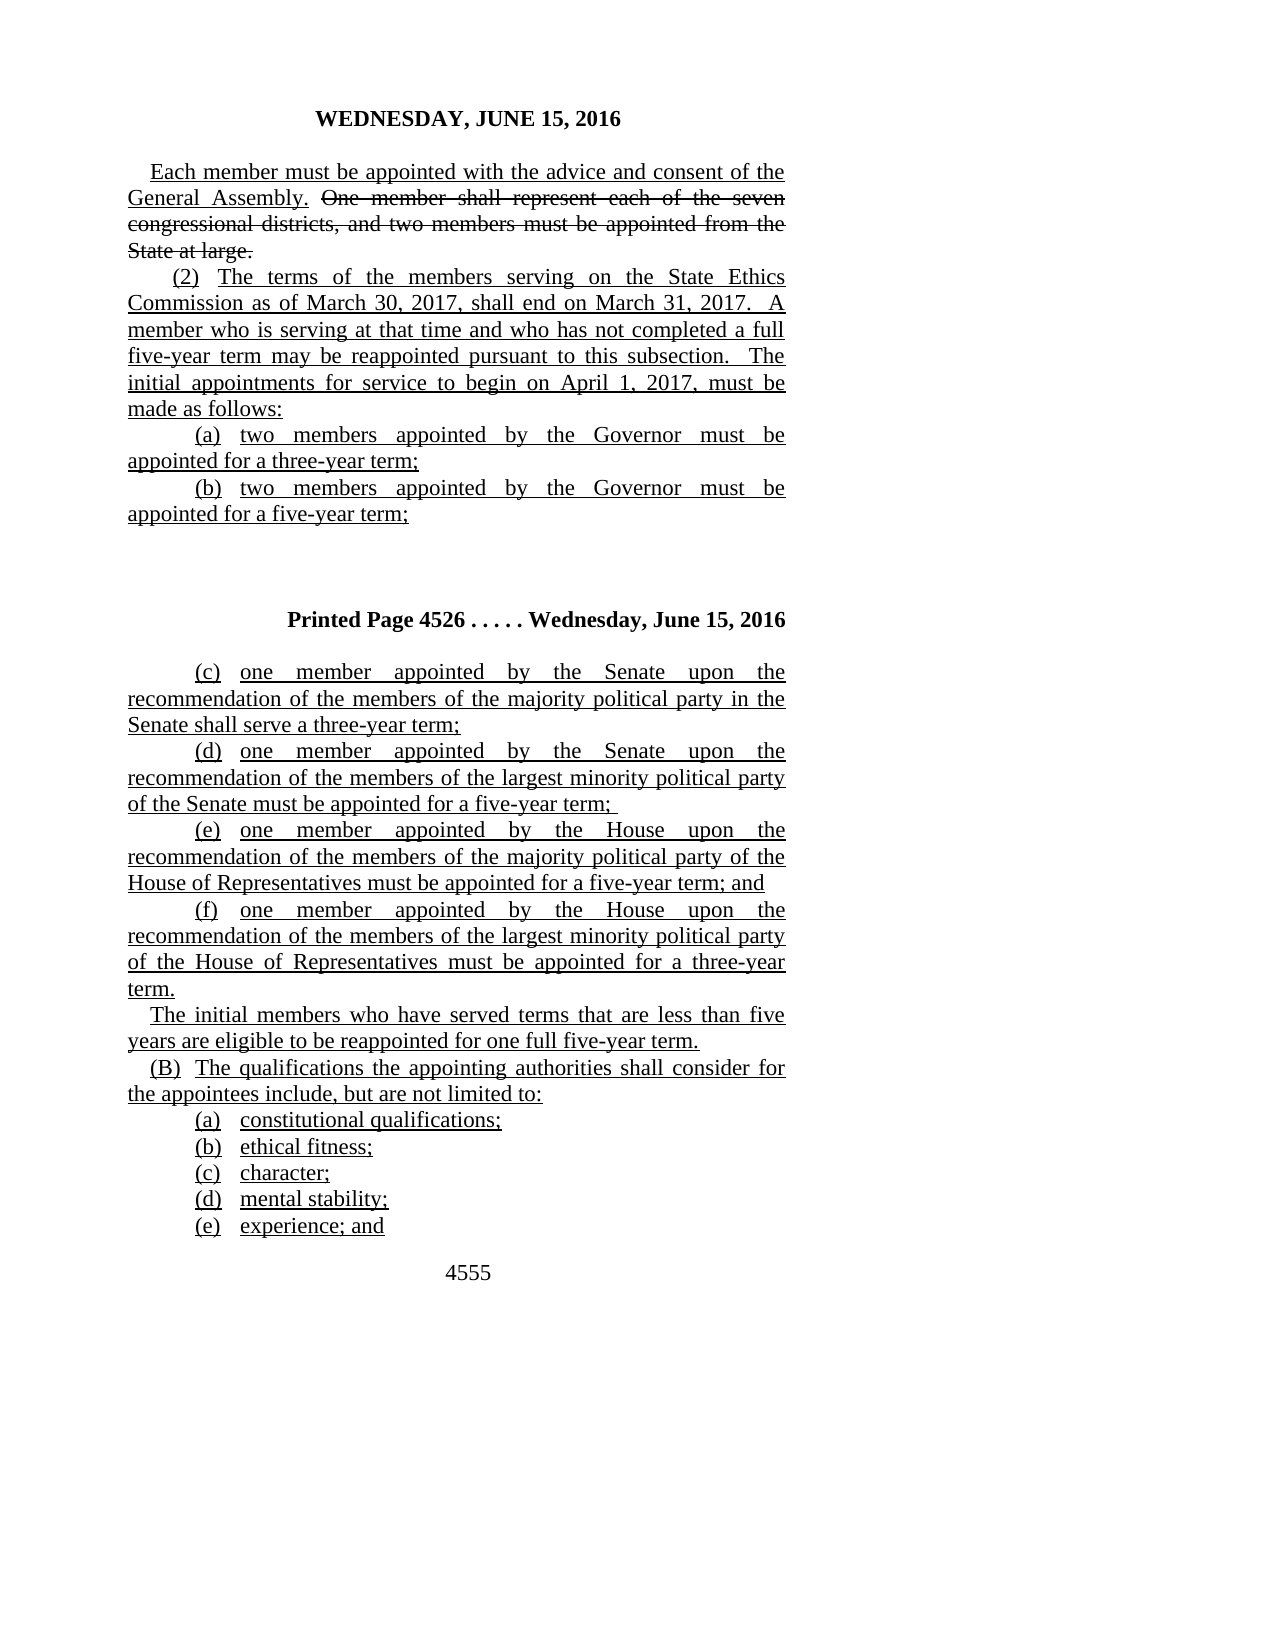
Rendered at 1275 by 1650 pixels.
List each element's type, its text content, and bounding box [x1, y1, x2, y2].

text Each member must be appointed with the advice and consent of the General Assembly. One member shall represent each of the seven congressional districts, and two members must be appointed from the State at large. [127, 158, 786, 225]
text (b) ethical fitness; [127, 1133, 786, 1159]
text (c) one member appointed by the Senate upon the recommendation of the members of the majority political party in the Senate shall serve a three-year term; [127, 658, 786, 708]
text (2) The terms of the members serving on the State Ethics Commission as of March 30, 2017, shall end on March 31, 2017. A member who is serving at that time and who has not completed a full five-year term may be reappointed pursuant to this subsection. The initial appointments for service to begin on April 1, 2017, must be made as follows: [127, 313, 786, 365]
text (d) one member appointed by the Senate upon the recommendation of the members of the largest minority political party of the Senate must be appointed for a five-year term; [127, 788, 786, 817]
text Each member must be appointed with the advice and consent of the General Assembly. One member shall represent each of the seven congressional districts, and two members must be appointed from the State at large. [127, 226, 786, 263]
text (2) The terms of the members serving on the State Ethics Commission as of March 30, 2017, shall end on March 31, 2017. A member who is serving at that time and who has not completed a full five-year term may be reappointed pursuant to this subsection. The initial appointments for service to begin on April 1, 2017, must be made as follows: [127, 263, 786, 312]
text (e) one member appointed by the House upon the recommendation of the members of the majority political party of the House of Representatives must be appointed for a five-year term; and [127, 867, 786, 896]
text (b) two members appointed by the Governor must be appointed for a five-year term; [127, 474, 786, 527]
text (d) one member appointed by the Senate upon the recommendation of the members of the largest minority political party of the Senate must be appointed for a five-year term; [127, 737, 786, 787]
text (d) mental stability; [127, 1186, 786, 1212]
text (f) one member appointed by the House upon the recommendation of the members of the largest minority political party of the House of Representatives must be appointed for a three-year term. [127, 896, 786, 945]
text (f) one member appointed by the House upon the recommendation of the members of the largest minority political party of the House of Representatives must be appointed for a three-year term. [127, 972, 786, 1001]
text (c) one member appointed by the Senate upon the recommendation of the members of the majority political party in the Senate shall serve a three-year term; [127, 709, 786, 737]
text (f) one member appointed by the House upon the recommendation of the members of the largest minority political party of the House of Representatives must be appointed for a three-year term. [127, 946, 786, 971]
text (a) constitutional qualifications; [127, 1106, 786, 1133]
text The initial members who have served terms that are less than five years are eligible to be reappointed for one full five-year term. [127, 1001, 786, 1054]
text Printed Page 4526 . . . . . Wednesday, June 15, 2016 [127, 606, 786, 632]
text (c) character; [127, 1159, 786, 1186]
text (B) The qualifications the appointing authorities shall consider for the appointees include, but are not limited to: [127, 1054, 786, 1106]
text (a) two members appointed by the Governor must be appointed for a three-year term; [127, 421, 786, 474]
text (e) experience; and [127, 1212, 786, 1238]
text (e) one member appointed by the House upon the recommendation of the members of the majority political party of the House of Representatives must be appointed for a five-year term; and [127, 817, 786, 866]
